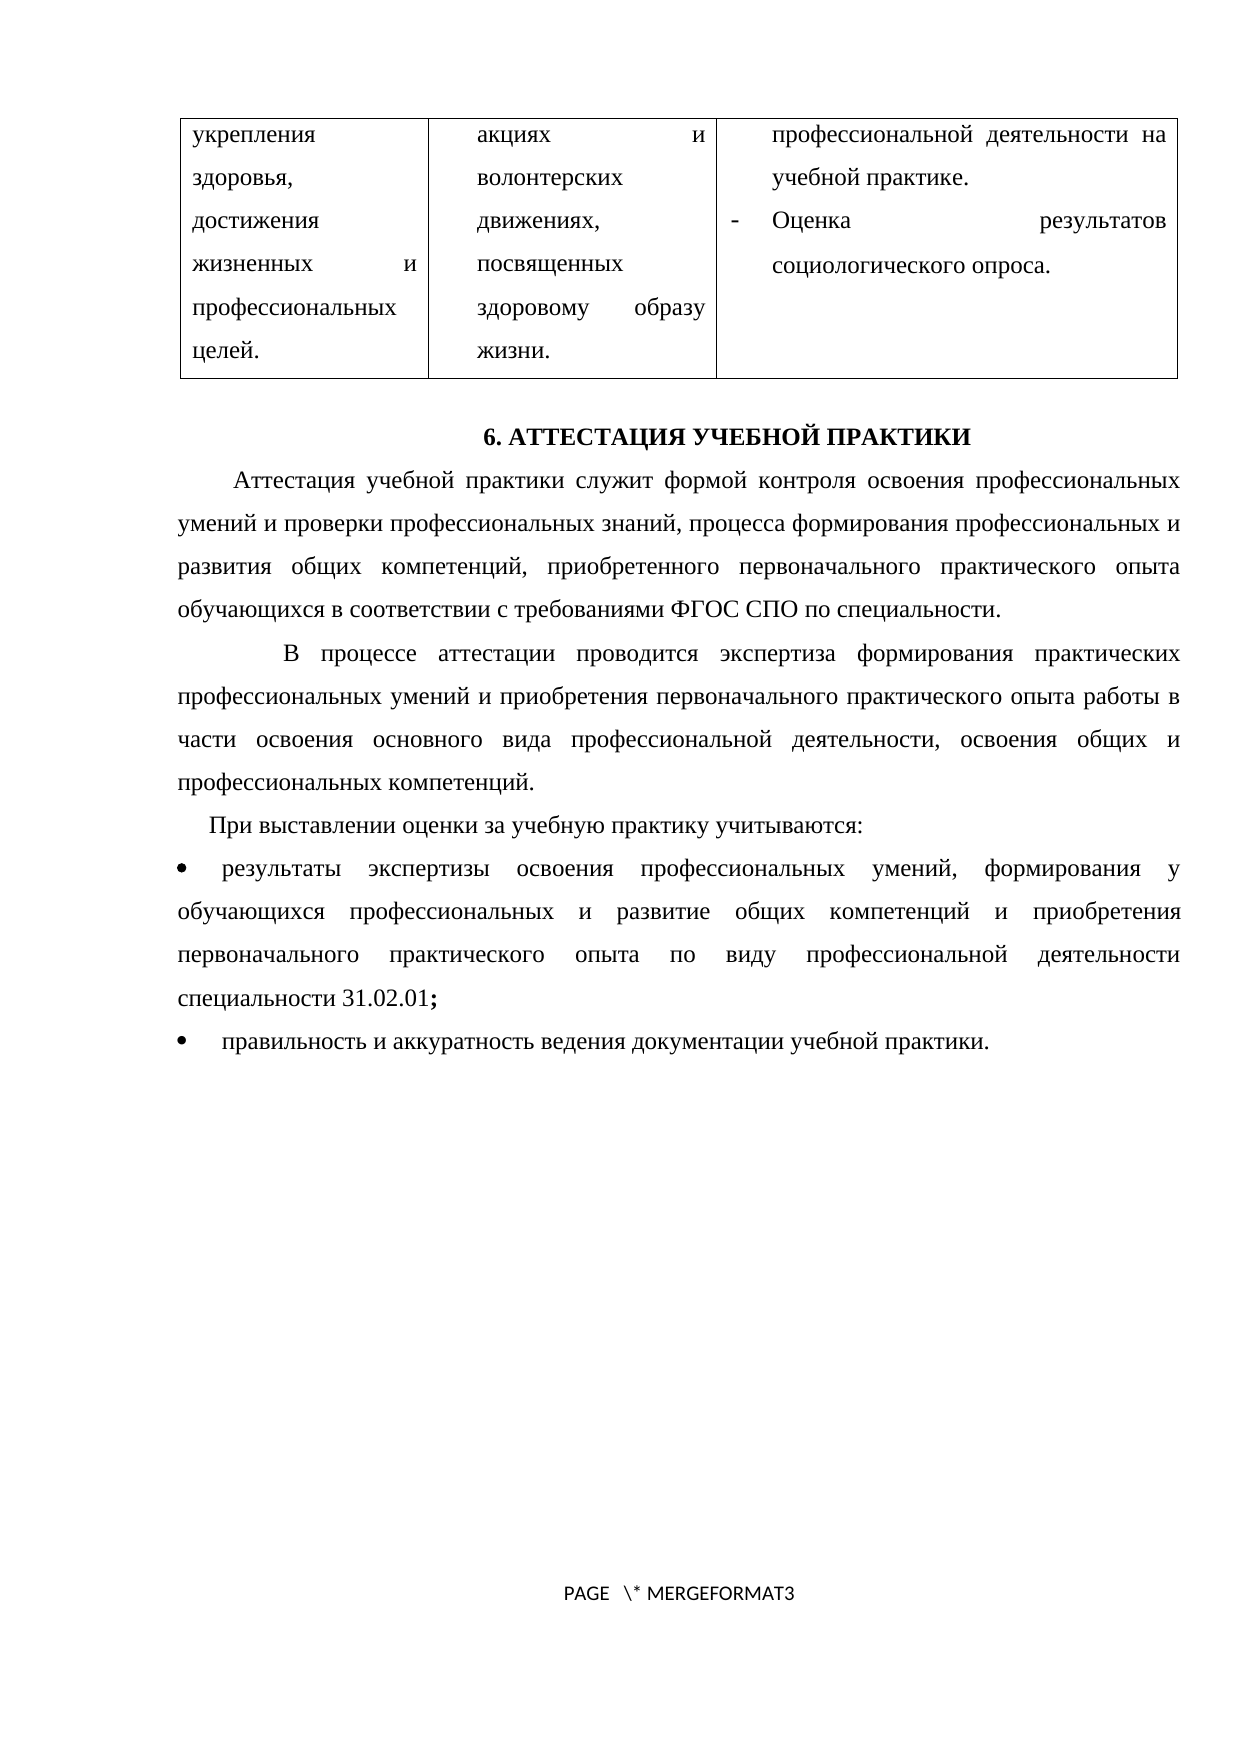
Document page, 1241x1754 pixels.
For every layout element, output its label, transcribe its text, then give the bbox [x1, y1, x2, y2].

list результаты экспертизы освоения профессиональных умений, формирования у обучающихся профессиональных и развитие общих компетенций и приобретения первоначального практического опыта по виду профессиональной деятельности специальности 31.02.01; [177, 853, 1181, 1011]
text В процессе аттестации проводится экспертиза формирования практических профессиональных умений и приобретения первоначального практического опыта работы в части освоения основного вида профессиональной деятельности, освоения общих и профессиональных компетенций. [177, 638, 1181, 796]
text При выставлении оценки за учебную практику учитываются: [177, 810, 1181, 839]
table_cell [181, 119, 428, 378]
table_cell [717, 119, 1177, 378]
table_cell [429, 119, 716, 378]
list правильность и аккуратность ведения документации учебной практики. [177, 1026, 1181, 1054]
text 6. АТТЕСТАЦИЯ УЧЕБНОЙ ПРАКТИКИ [177, 422, 1181, 451]
text Аттестация учебной практики служит формой контроля освоения профессиональных умений и проверки профессиональных знаний, процесса формирования профессиональных и развития общих компетенций, приобретенного первоначального практического опыта обучающихся в соответствии с требованиями ФГОС СПО по специальности. [177, 465, 1181, 623]
